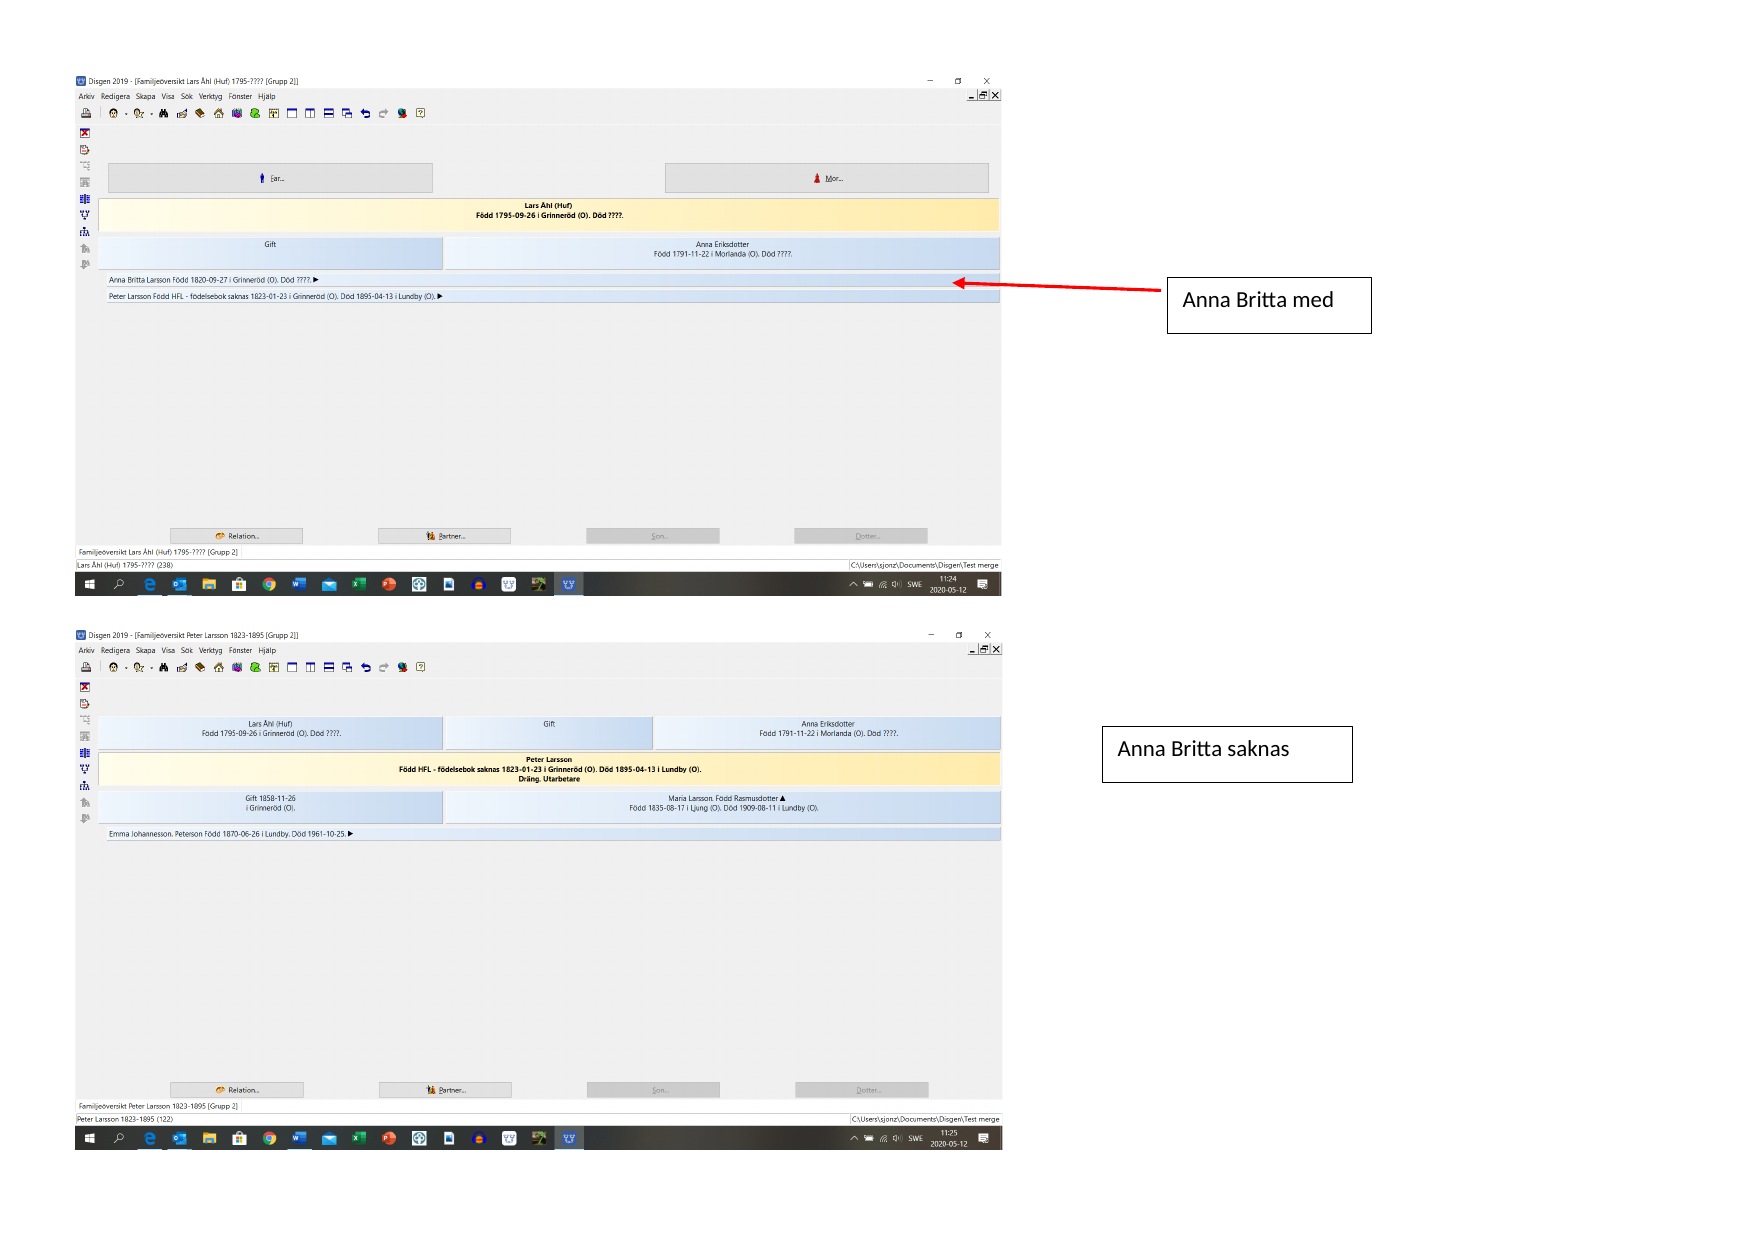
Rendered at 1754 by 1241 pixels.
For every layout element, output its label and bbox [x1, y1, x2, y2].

picture [75, 75, 1002, 596]
picture [75, 628, 1003, 1150]
